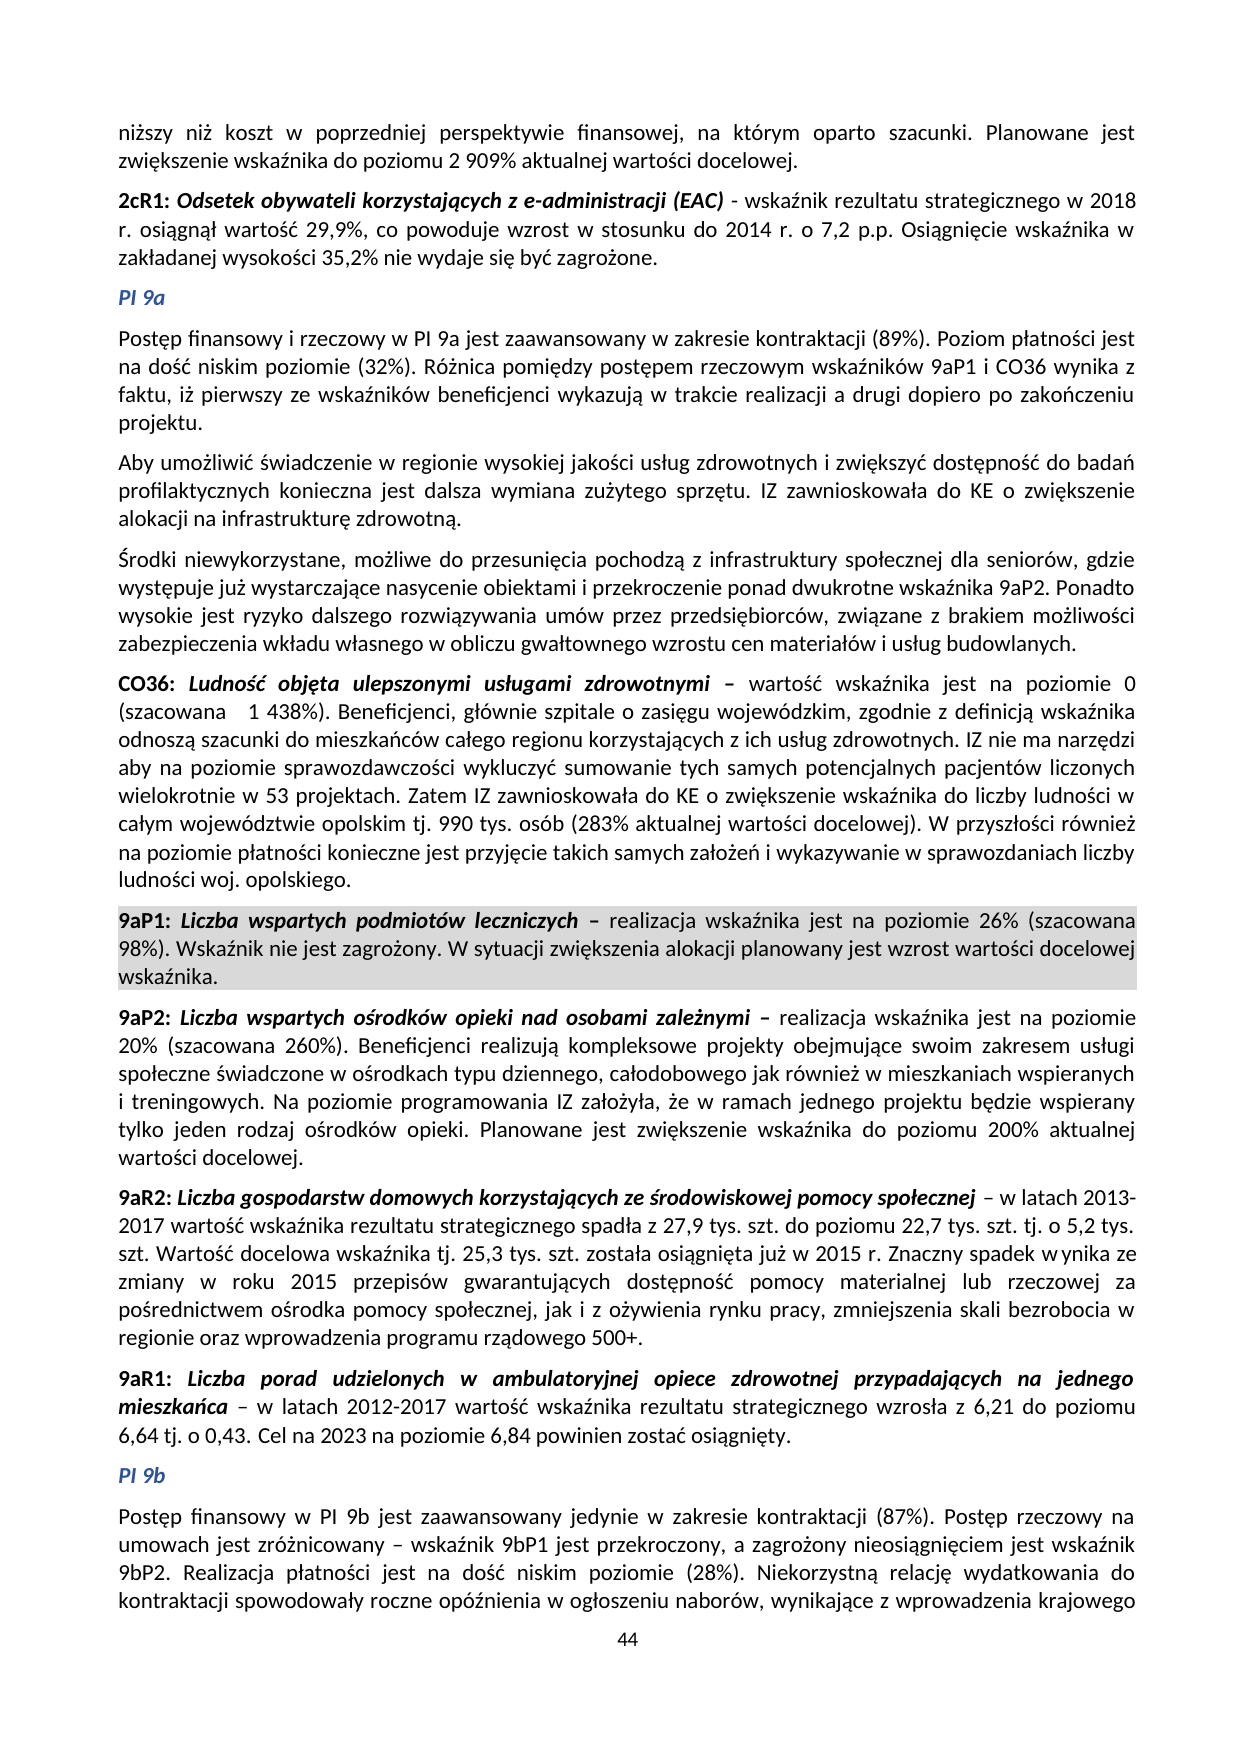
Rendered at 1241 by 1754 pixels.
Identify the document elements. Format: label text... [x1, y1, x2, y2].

text 2cR1: Odsetek obywateli korzystających z e-administracji (EAC) - wskaźnik rezultatu strategicznego w 2018 r. osiągnął wartość 29,9%, co powoduje wzrost w stosunku do 2014 r. o 7,2 p.p. Osiągnięcie wskaźnika w zakładanej wysokości 35,2% nie wydaje się być zagrożone. [118, 187, 1137, 271]
text PI 9a [118, 283, 1137, 311]
text Środki niewykorzystane, możliwe do przesunięcia pochodzą z infrastruktury społecznej dla seniorów, gdzie występuje już wystarczające nasycenie obiektami i przekroczenie ponad dwukrotne wskaźnika 9aP2. Ponadto wysokie jest ryzyko dalszego rozwiązywania umów przez przedsiębiorców, związane z brakiem możliwości zabezpieczenia wkładu własnego w obliczu gwałtownego wzrostu cen materiałów i usług budowlanych. [118, 545, 1137, 657]
text 9aP2: Liczba wspartych ośrodków opieki nad osobami zależnymi – realizacja wskaźnika jest na poziomie 20% (szacowana 260%). Beneficjenci realizują kompleksowe projekty obejmujące swoim zakresem usługi społeczne świadczone w ośrodkach typu dziennego, całodobowego jak również w mieszkaniach wspieranych i treningowych. Na poziomie programowania IZ założyła, że w ramach jednego projektu będzie wspierany tylko jeden rodzaj ośrodków opieki. Planowane jest zwiększenie wskaźnika do poziomu 200% aktualnej wartości docelowej. [118, 1003, 1137, 1171]
text 9aR2: Liczba gospodarstw domowych korzystających ze środowiskowej pomocy społecznej – w latach 2013-2017 wartość wskaźnika rezultatu strategicznego spadła z 27,9 tys. szt. do poziomu 22,7 tys. szt. tj. o 5,2 tys. szt. Wartość docelowa wskaźnika tj. 25,3 tys. szt. została osiągnięta już w 2015 r. Znaczny spadek wynika ze zmiany w roku 2015 przepisów gwarantujących dostępność pomocy materialnej lub rzeczowej za pośrednictwem ośrodka pomocy społecznej, jak i z ożywienia rynku pracy, zmniejszenia skali bezrobocia w regionie oraz wprowadzenia programu rządowego 500+. [118, 1183, 1137, 1351]
text CO36: Ludność objęta ulepszonymi usługami zdrowotnymi – wartość wskaźnika jest na poziomie 0 (szacowana 1 438%). Beneficjenci, głównie szpitale o zasięgu wojewódzkim, zgodnie z definicją wskaźnika odnoszą szacunki do mieszkańców całego regionu korzystających z ich usług zdrowotnych. IZ nie ma narzędzi aby na poziomie sprawozdawczości wykluczyć sumowanie tych samych potencjalnych pacjentów liczonych wielokrotnie w 53 projektach. Zatem IZ zawnioskowała do KE o zwiększenie wskaźnika do liczby ludności w całym województwie opolskim tj. 990 tys. osób (283% aktualnej wartości docelowej). W przyszłości również na poziomie płatności konieczne jest przyjęcie takich samych założeń i wykazywanie w sprawozdaniach liczby ludności woj. opolskiego. [118, 669, 1137, 894]
text 9aR1: Liczba porad udzielonych w ambulatoryjnej opiece zdrowotnej przypadających na jednego mieszkańca – w latach 2012-2017 wartość wskaźnika rezultatu strategicznego wzrosła z 6,21 do poziomu 6,64 tj. o 0,43. Cel na 2023 na poziomie 6,84 powinien zostać osiągnięty. [118, 1364, 1137, 1449]
text PI 9b [118, 1462, 1137, 1489]
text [118, 1502, 1137, 1614]
text 9aP1: Liczba wspartych podmiotów leczniczych – realizacja wskaźnika jest na poziomie 26% (szacowana 98%). Wskaźnik nie jest zagrożony. W sytuacji zwiększenia alokacji planowany jest wzrost wartości docelowej wskaźnika. [118, 906, 1137, 990]
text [118, 118, 1137, 174]
text Aby umożliwić świadczenie w regionie wysokiej jakości usług zdrowotnych i zwiększyć dostępność do badań profilaktycznych konieczna jest dalsza wymiana zużytego sprzętu. IZ zawnioskowała do KE o zwiększenie alokacji na infrastrukturę zdrowotną. [118, 448, 1137, 532]
text Postęp finansowy i rzeczowy w PI 9a jest zaawansowany w zakresie kontraktacji (89%). Poziom płatności jest na dość niskim poziomie (32%). Różnica pomiędzy postępem rzeczowym wskaźników 9aP1 i CO36 wynika z faktu, iż pierwszy ze wskaźników beneficjenci wykazują w trakcie realizacji a drugi dopiero po zakończeniu projektu. [118, 324, 1137, 436]
